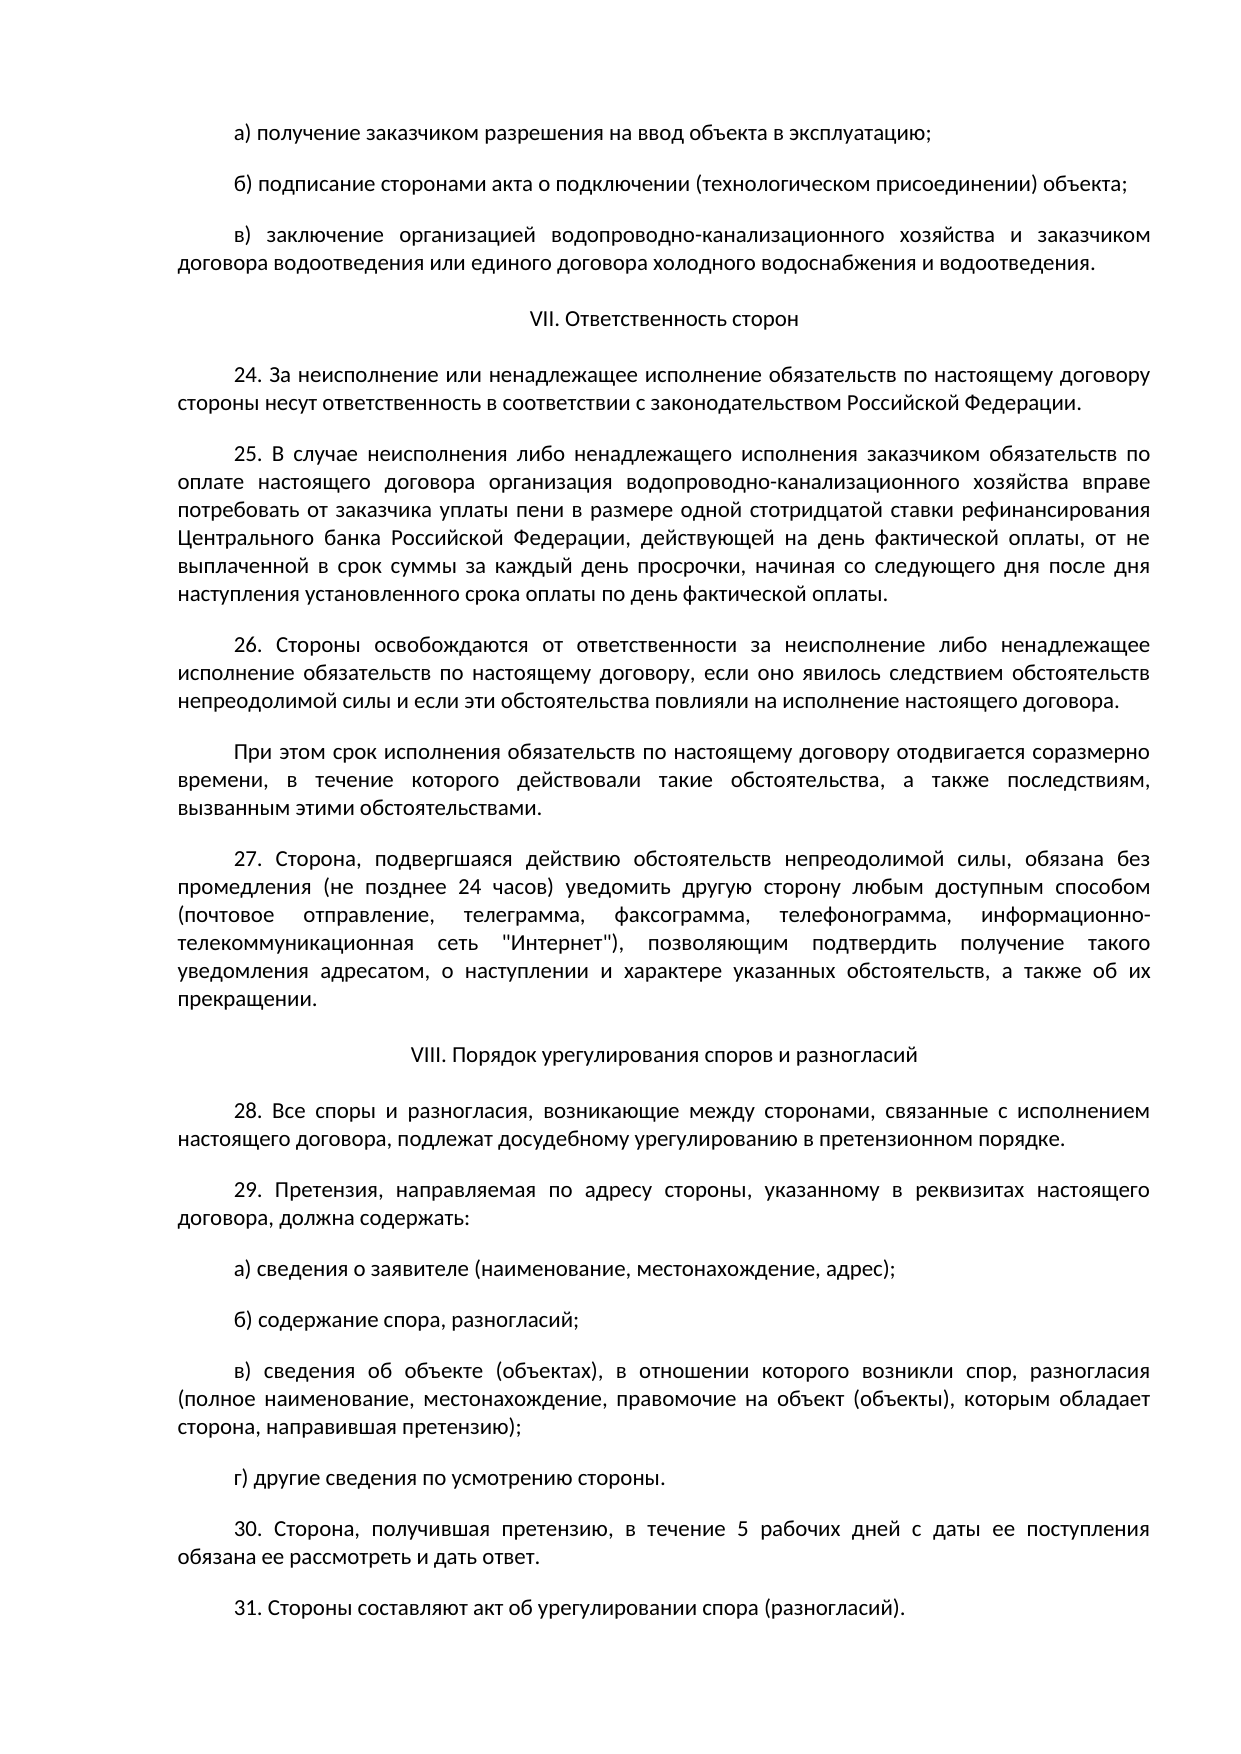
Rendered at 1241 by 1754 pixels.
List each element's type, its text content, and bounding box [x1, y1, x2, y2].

text 28. Все споры и разногласия, возникающие между сторонами, связанные с исполнением настоящего договора, подлежат досудебному урегулированию в претензионном порядке. [177, 1096, 1152, 1152]
text в) сведения об объекте (объектах), в отношении которого возникли спор, разногласия (полное наименование, местонахождение, правомочие на объект (объекты), которым обладает сторона, направившая претензию); [177, 1356, 1152, 1440]
text г) другие сведения по усмотрению стороны. [177, 1463, 1152, 1491]
text 27. Сторона, подвергшаяся действию обстоятельств непреодолимой силы, обязана без промедления (не позднее 24 часов) уведомить другую сторону любым доступным способом (почтовое отправление, телеграмма, факсограмма, телефонограмма, информационно-телекоммуникационная сеть "Интернет"), позволяющим подтвердить получение такого уведомления адресатом, о наступлении и характере указанных обстоятельств, а также об их прекращении. [177, 844, 1152, 1012]
text 26. Стороны освобождаются от ответственности за неисполнение либо ненадлежащее исполнение обязательств по настоящему договору, если оно явилось следствием обстоятельств непреодолимой силы и если эти обстоятельства повлияли на исполнение настоящего договора. [177, 630, 1152, 714]
text 29. Претензия, направляемая по адресу стороны, указанному в реквизитах настоящего договора, должна содержать: [177, 1175, 1152, 1231]
text 25. В случае неисполнения либо ненадлежащего исполнения заказчиком обязательств по оплате настоящего договора организация водопроводно-канализационного хозяйства вправе потребовать от заказчика уплаты пени в размере одной стотридцатой ставки рефинансирования Центрального банка Российской Федерации, действующей на день фактической оплаты, от не выплаченной в срок суммы за каждый день просрочки, начиная со следующего дня после дня наступления установленного срока оплаты по день фактической оплаты. [177, 439, 1152, 607]
text VIII. Порядок урегулирования споров и разногласий [177, 1040, 1152, 1068]
text а) получение заказчиком разрешения на ввод объекта в эксплуатацию; [177, 118, 1152, 146]
text а) сведения о заявителе (наименование, местонахождение, адрес); [177, 1254, 1152, 1282]
text 24. За неисполнение или ненадлежащее исполнение обязательств по настоящему договору стороны несут ответственность в соответствии с законодательством Российской Федерации. [177, 360, 1152, 416]
text VII. Ответственность сторон [177, 304, 1152, 332]
text 30. Сторона, получившая претензию, в течение 5 рабочих дней с даты ее поступления обязана ее рассмотреть и дать ответ. [177, 1514, 1152, 1570]
text 31. Стороны составляют акт об урегулировании спора (разногласий). [177, 1593, 1152, 1621]
text б) подписание сторонами акта о подключении (технологическом присоединении) объекта; [177, 169, 1152, 197]
text б) содержание спора, разногласий; [177, 1305, 1152, 1333]
text При этом срок исполнения обязательств по настоящему договору отодвигается соразмерно времени, в течение которого действовали такие обстоятельства, а также последствиям, вызванным этими обстоятельствами. [177, 737, 1152, 821]
text в) заключение организацией водопроводно-канализационного хозяйства и заказчиком договора водоотведения или единого договора холодного водоснабжения и водоотведения. [177, 220, 1152, 276]
